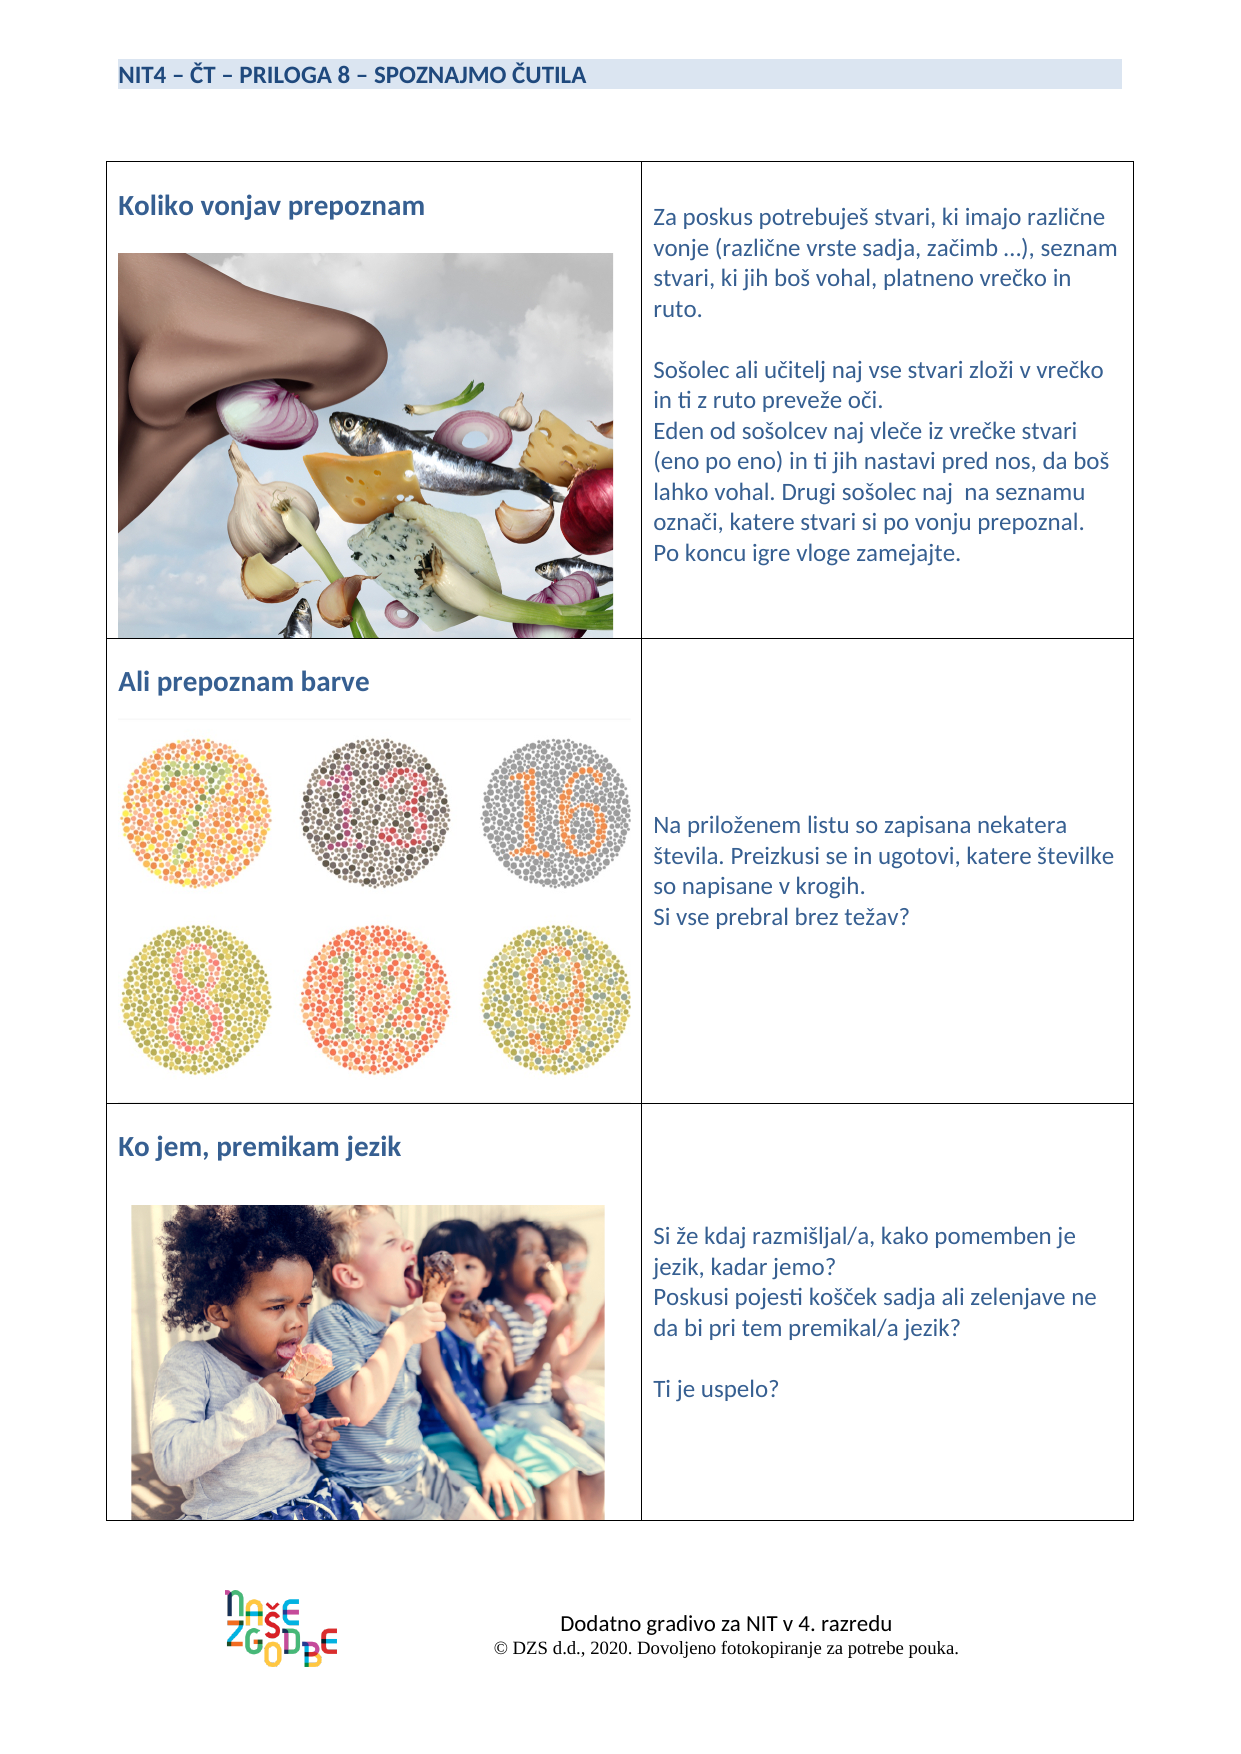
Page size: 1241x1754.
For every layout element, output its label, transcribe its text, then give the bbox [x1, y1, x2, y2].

text NIT4 – ČT – PRILOGA 8 – SPOZNAJMO ČUTILA [118, 59, 1122, 89]
picture [118, 253, 614, 638]
picture [225, 1590, 337, 1667]
table_header Za poskus potrebuješ stvari, ki imajo različne vonje (različne vrste sadja, začimb …), seznam stvari, ki jih boš vohal, platneno vrečko in ruto. Sošolec ali učitelj naj vse stvari zloži v vrečko in ti z ruto preveže oči. Eden od sošolcev naj vleče iz vrečke stvari (eno po eno) in ti jih nastavi pred nos, da boš lahko vohal. Drugi sošolec naj na seznamu označi, katere stvari si po vonju prepoznal. Po koncu igre vloge zamejajte. [642, 162, 1133, 637]
table_cell Ko jem, premikam jezik [107, 1104, 641, 1520]
picture [118, 718, 631, 1103]
table_cell Ali prepoznam barve [107, 639, 641, 1102]
table_cell Si že kdaj razmišljal/a, kako pomemben je jezik, kadar jemo? Poskusi pojesti košček sadja ali zelenjave ne da bi pri tem premikal/a jezik? Ti je uspelo? [642, 1104, 1133, 1520]
table_header Koliko vonjav prepoznam [107, 162, 641, 637]
table_cell Na priloženem listu so zapisana nekatera števila. Preizkusi se in ugotovi, katere številke so napisane v krogih. Si vse prebral brez težav? [642, 639, 1133, 1102]
